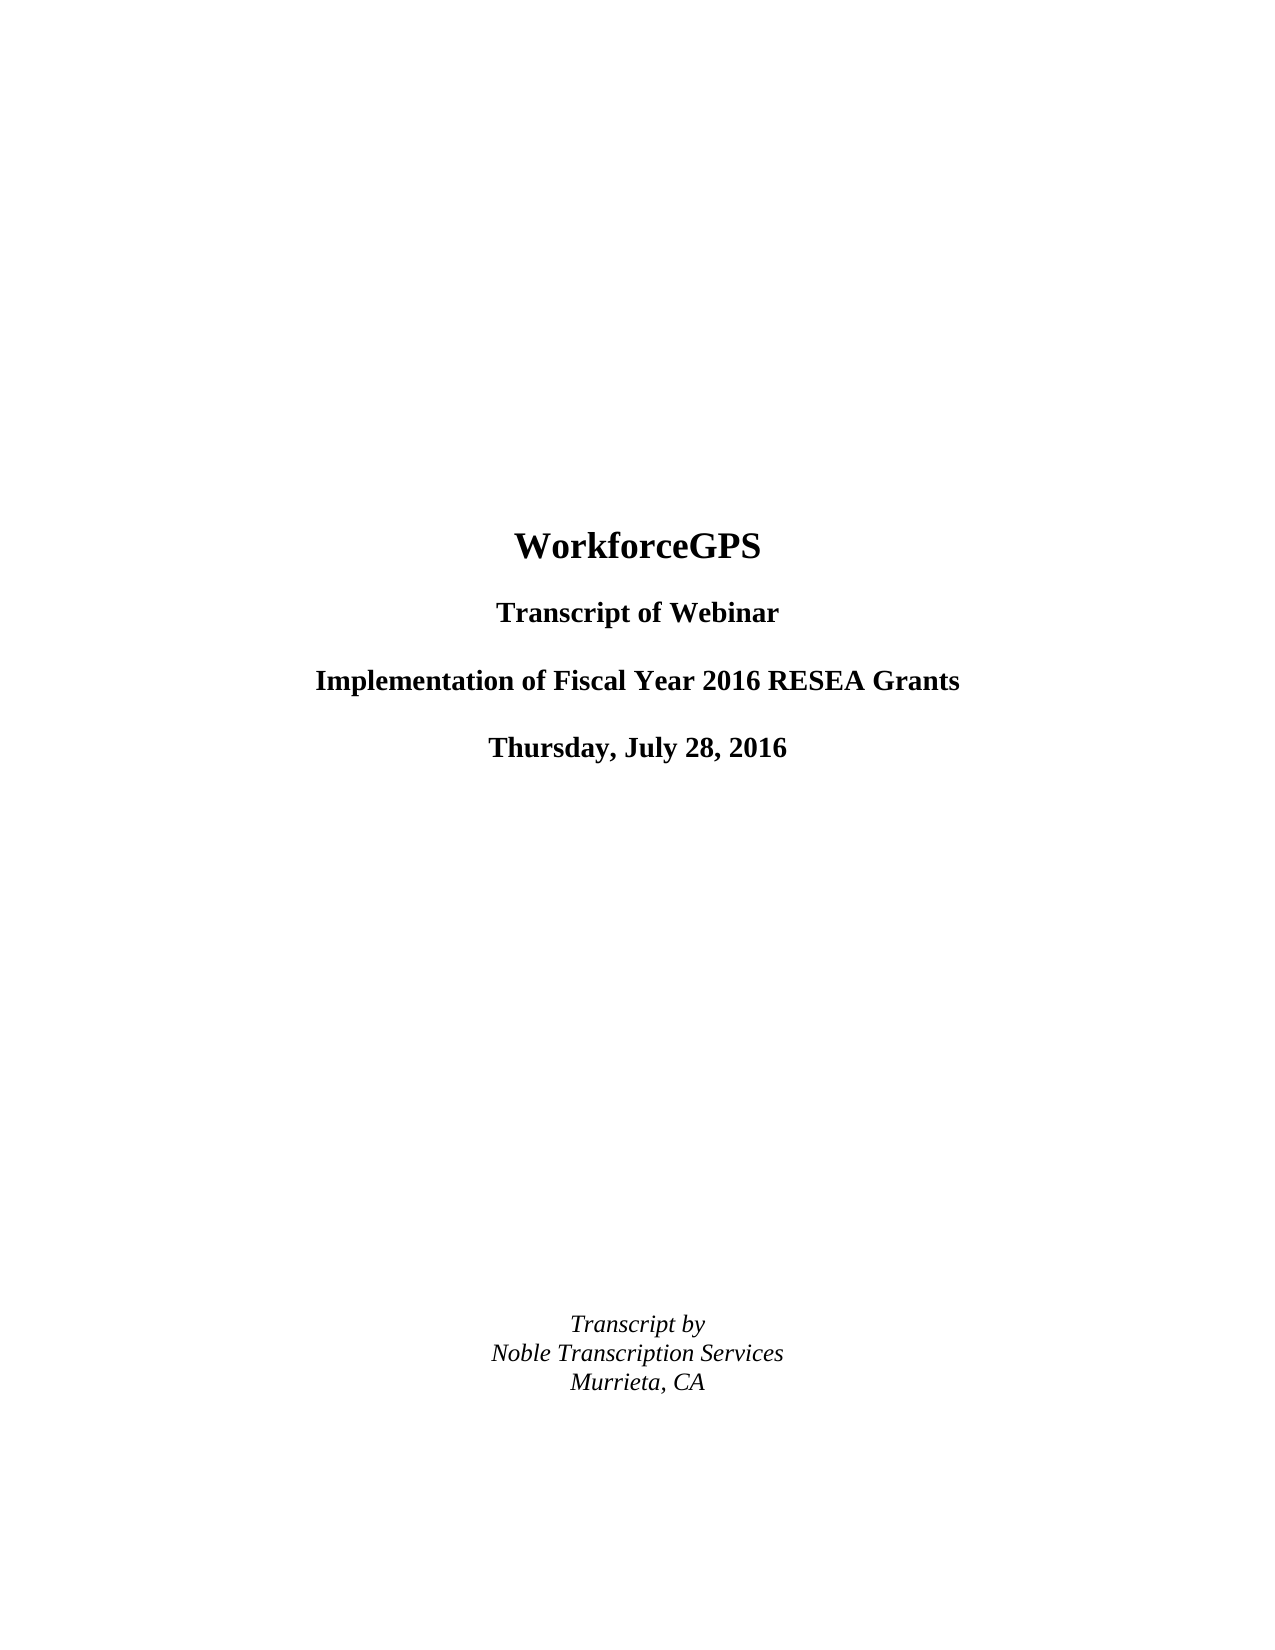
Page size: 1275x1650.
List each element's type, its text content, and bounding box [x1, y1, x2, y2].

text Transcript by [150, 1309, 1125, 1338]
text WorkforceGPS [150, 524, 1125, 567]
text Implementation of Fiscal Year 2016 RESEA Grants [150, 663, 1125, 696]
text Noble Transcription Services [150, 1338, 1125, 1367]
text Thursday, July 28, 2016 [150, 730, 1125, 763]
text Transcript of Webinar [150, 596, 1125, 629]
text Murrieta, CA [150, 1367, 1125, 1396]
